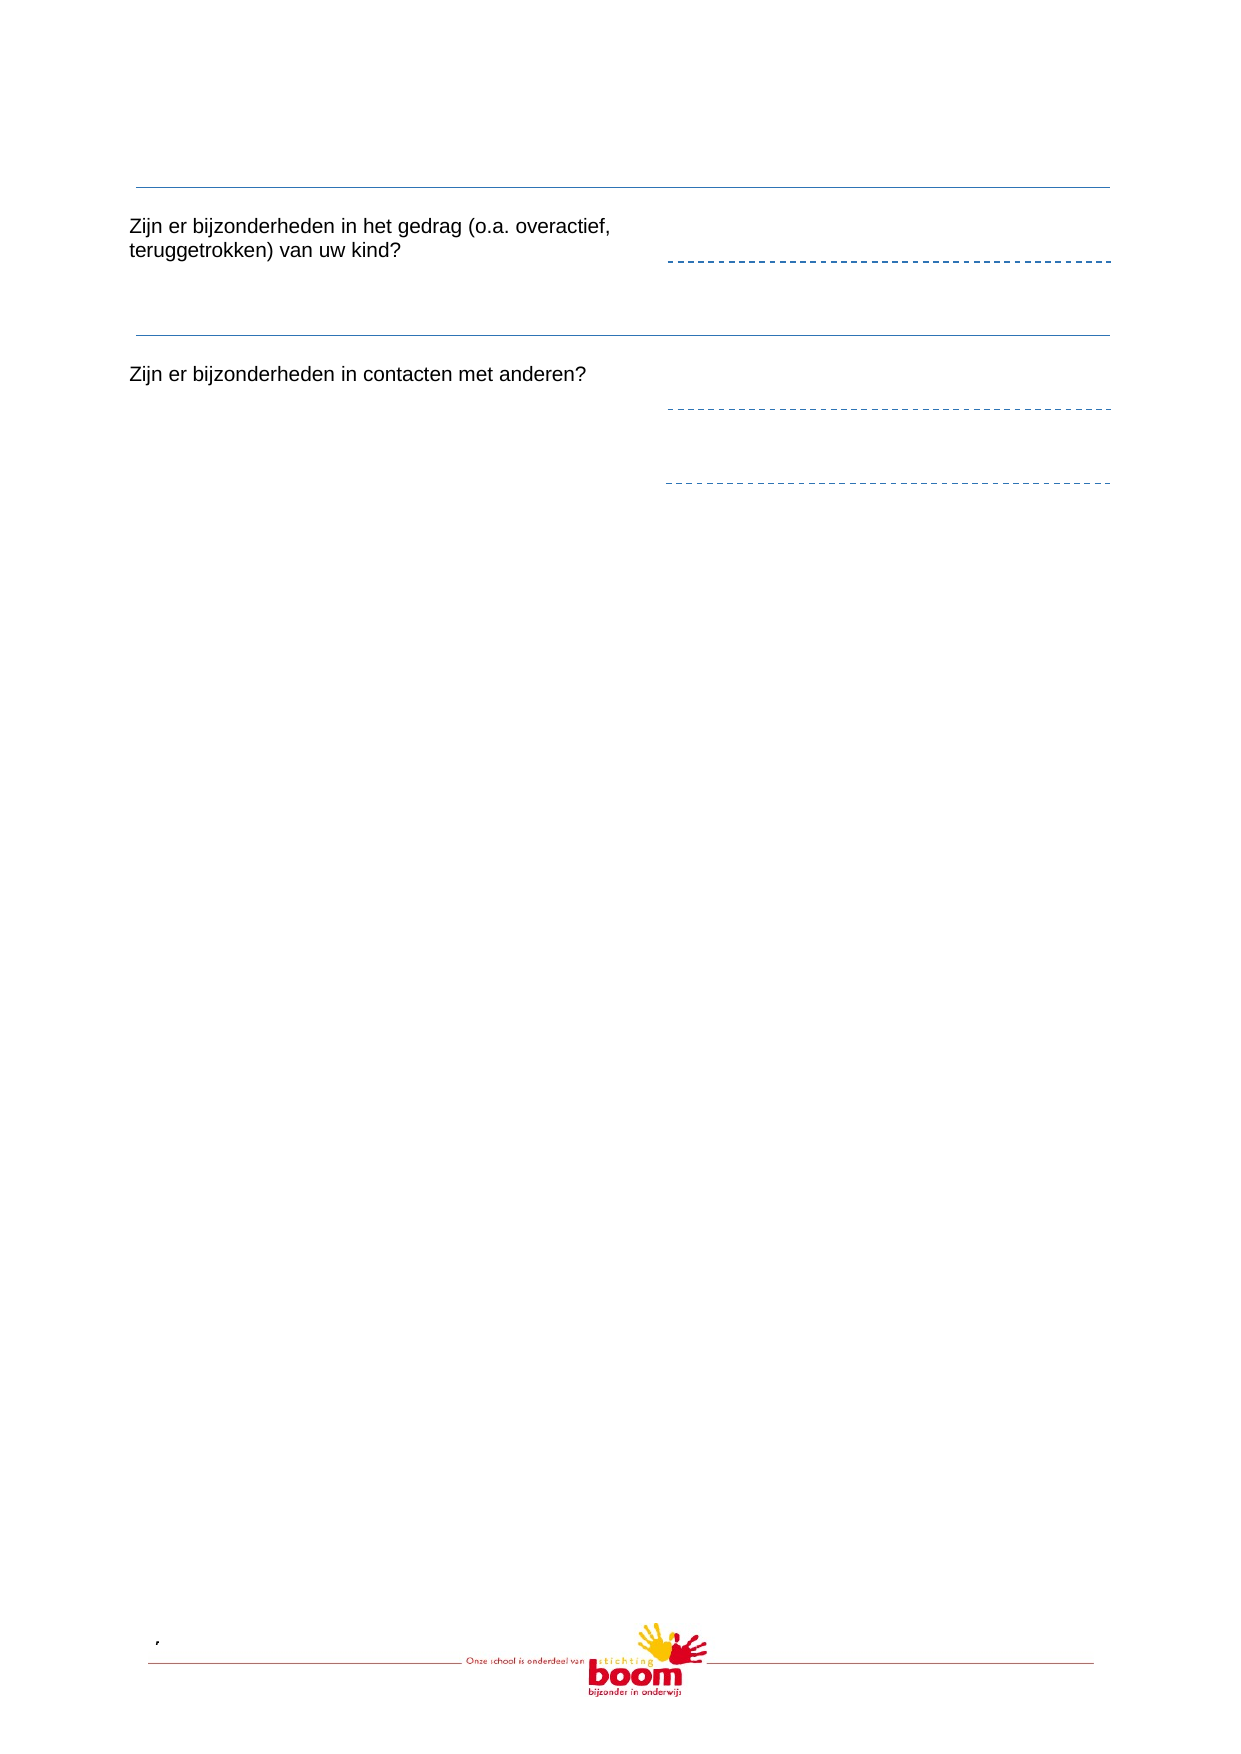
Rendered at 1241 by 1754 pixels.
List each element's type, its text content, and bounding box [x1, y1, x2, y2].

picture [148, 1623, 1094, 1697]
text teruggetrokken) van uw kind? [129, 238, 1105, 262]
text Zijn er bijzonderheden in het gedrag (o.a. overactief, [129, 216, 1105, 238]
text Zijn er bijzonderheden in contacten met anderen? [129, 364, 1105, 386]
